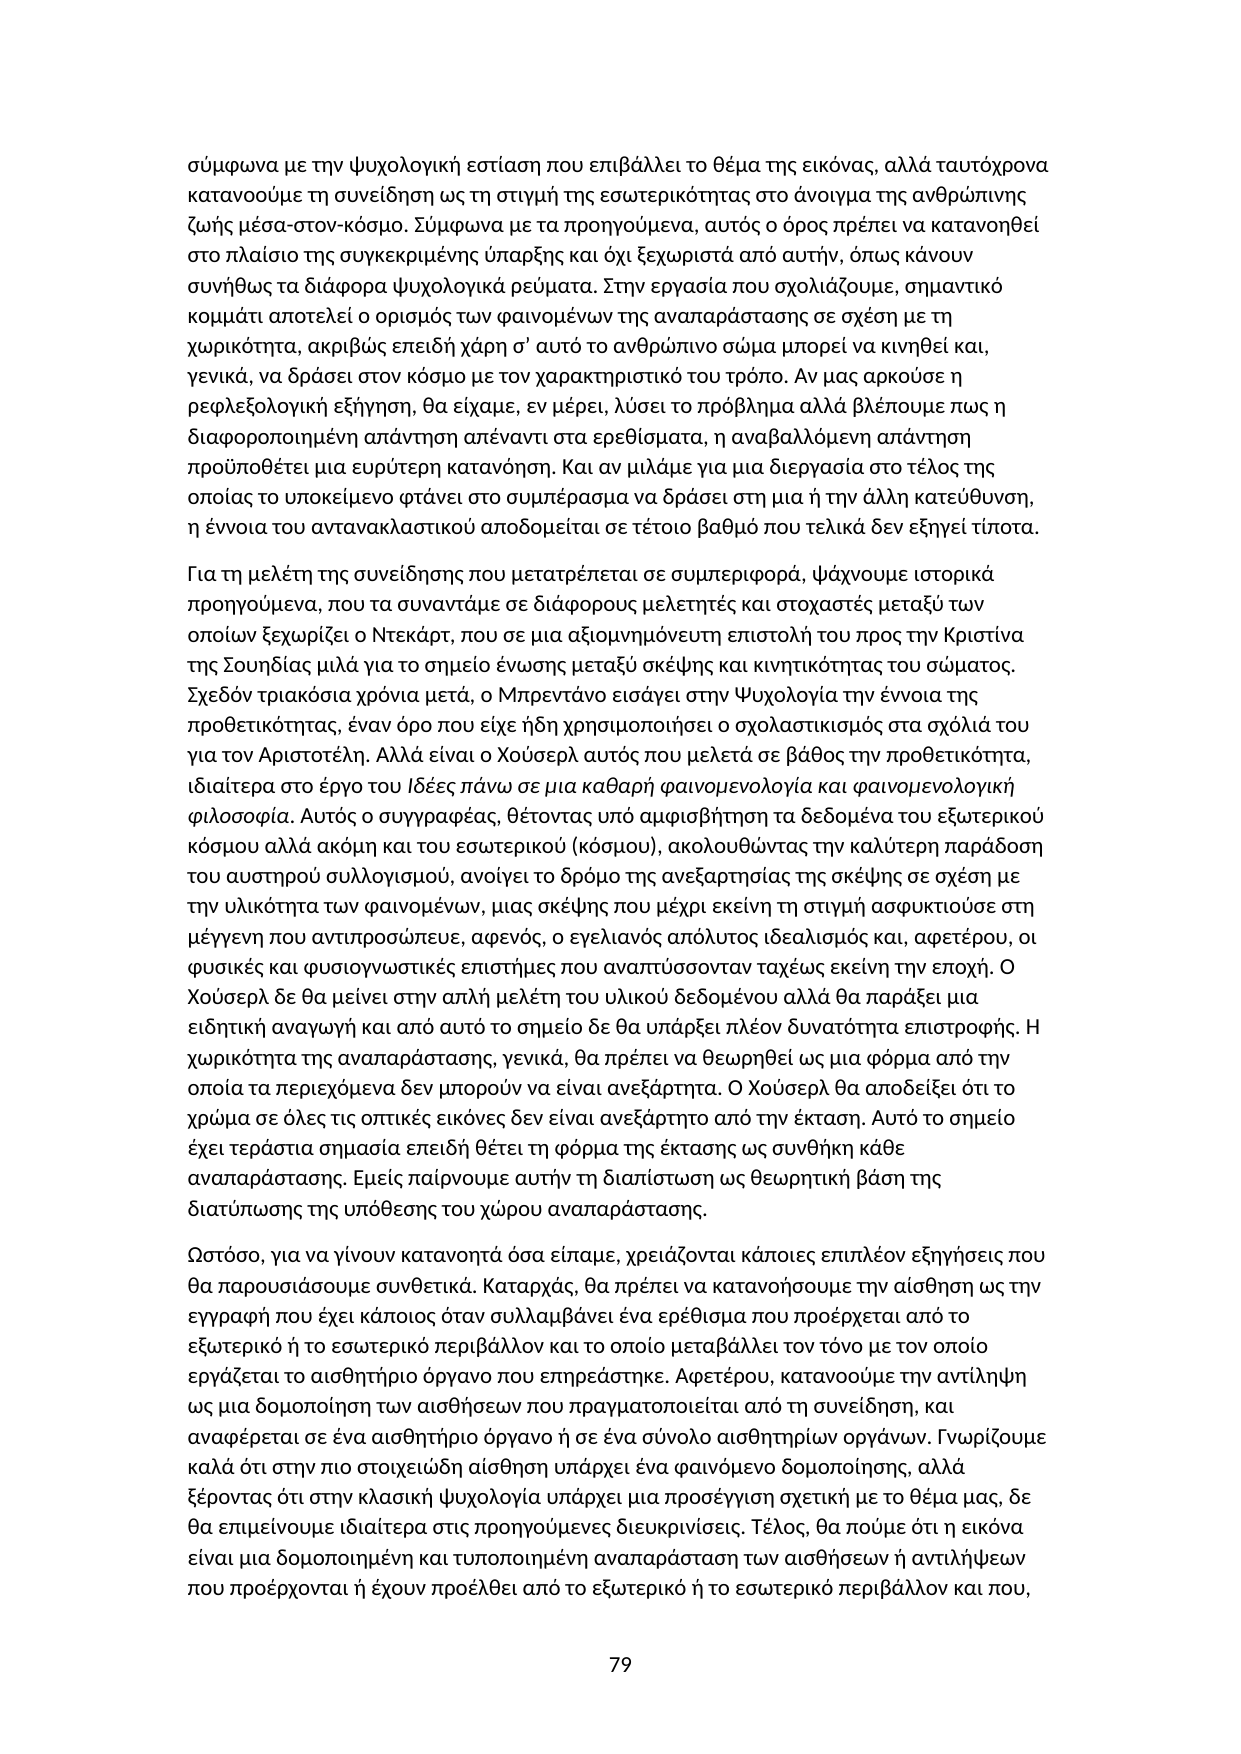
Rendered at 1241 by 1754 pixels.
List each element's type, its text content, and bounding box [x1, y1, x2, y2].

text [187, 150, 1053, 541]
text Για τη μελέτη της συνείδησης που μετατρέπεται σε συμπεριφορά, ψάχνουμε ιστορικά προηγούμενα, που τα συναντάμε σε διάφορους μελετητές και στοχαστές μεταξύ των οποίων ξεχωρίζει ο Ντεκάρτ, που σε μια αξιομνημόνευτη επιστολή του προς την Κριστίνα της Σουηδίας μιλά για το σημείο ένωσης μεταξύ σκέψης και κινητικότητας του σώματος. Σχεδόν τριακόσια χρόνια μετά, ο Μπρεντάνο εισάγει στην Ψυχολογία την έννοια της προθετικότητας, έναν όρο που είχε ήδη χρησιμοποιήσει ο σχολαστικισμός στα σχόλιά του για τον Αριστοτέλη. Αλλά είναι ο Χούσερλ αυτός που μελετά σε βάθος την προθετικότητα, ιδιαίτερα στο έργο του Ιδέες πάνω σε μια καθαρή φαινομενολογία και φαινομενολογική φιλοσοφία. Αυτός ο συγγραφέας, θέτοντας υπό αμφισβήτηση τα δεδομένα του εξωτερικού κόσμου αλλά ακόμη και του εσωτερικού (κόσμου), ακολουθώντας την καλύτερη παράδοση του αυστηρού συλλογισμού, ανοίγει το δρόμο της ανεξαρτησίας της σκέψης σε σχέση με την υλικότητα των φαινομένων, μιας σκέψης που μέχρι εκείνη τη στιγμή ασφυκτιούσε στη μέγγενη που αντιπροσώπευε, αφενός, ο εγελιανός απόλυτος ιδεαλισμός και, αφετέρου, οι φυσικές και φυσιογνωστικές επιστήμες που αναπτύσσονταν ταχέως εκείνη την εποχή. Ο Χούσερλ δε θα μείνει στην απλή μελέτη του υλικού δεδομένου αλλά θα παράξει μια ειδητική αναγωγή και από αυτό το σημείο δε θα υπάρξει πλέον δυνατότητα επιστροφής. Η χωρικότητα της αναπαράστασης, γενικά, θα πρέπει να θεωρηθεί ως μια φόρμα από την οποία τα περιεχόμενα δεν μπορούν να είναι ανεξάρτητα. Ο Χούσερλ θα αποδείξει ότι το χρώμα σε όλες τις οπτικές εικόνες δεν είναι ανεξάρτητο από την έκταση. Αυτό το σημείο έχει τεράστια σημασία επειδή θέτει τη φόρμα της έκτασης ως συνθήκη κάθε αναπαράστασης. Εμείς παίρνουμε αυτήν τη διαπίστωση ως θεωρητική βάση της διατύπωσης της υπόθεσης του χώρου αναπαράστασης. [187, 559, 1053, 1222]
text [187, 1241, 1053, 1601]
